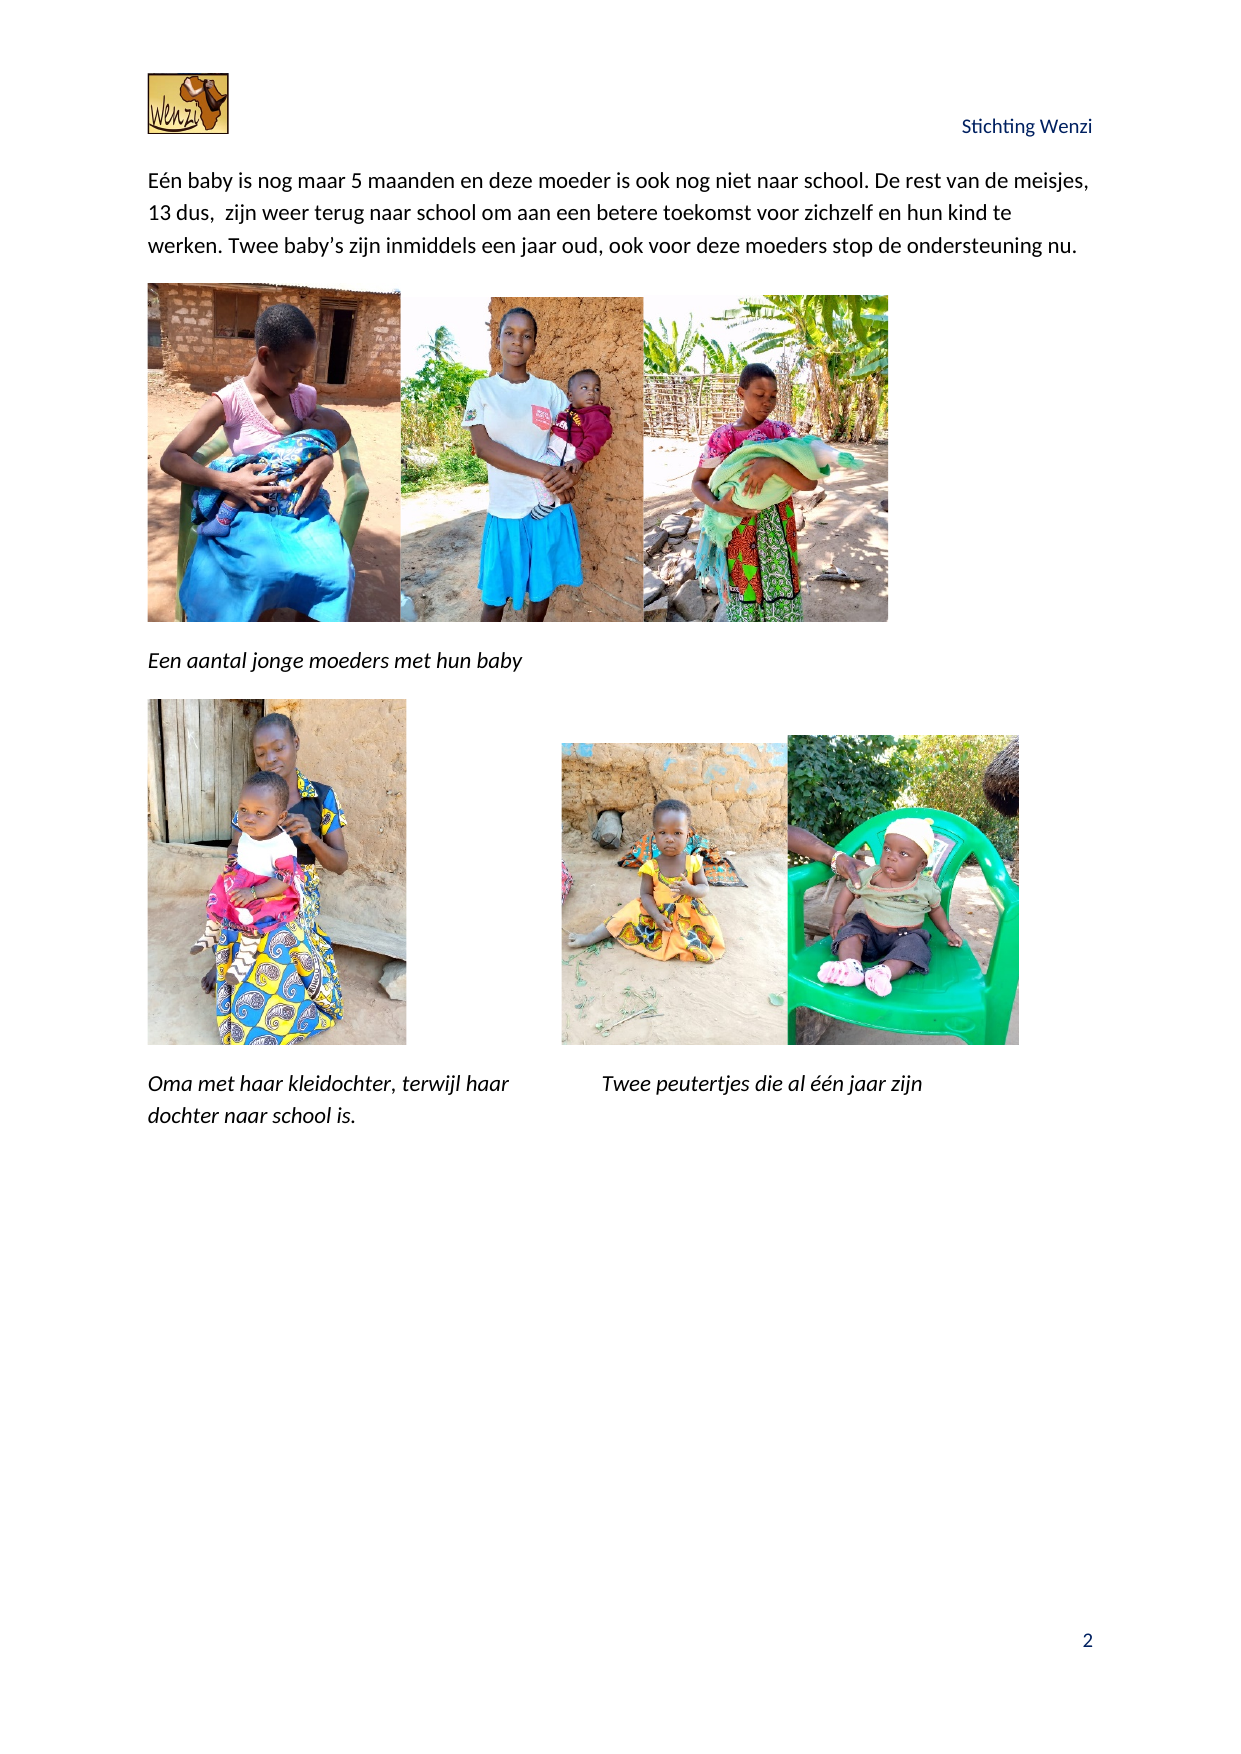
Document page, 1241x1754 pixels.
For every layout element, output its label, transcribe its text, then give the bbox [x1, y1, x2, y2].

picture [561, 735, 1019, 1045]
text Een aantal jonge moeders met hun baby [148, 646, 1093, 674]
picture [147, 73, 229, 134]
picture [147, 699, 407, 1045]
picture [147, 283, 889, 622]
text Eén baby is nog maar 5 maanden en deze moeder is ook nog niet naar school. De rest van de meisjes, 13 dus, zijn weer terug naar school om aan een betere toekomst voor zichzelf en hun kind te werken. Twee baby’s zijn inmiddels een jaar oud, ook voor deze moeders stop de ondersteuning nu. [148, 166, 1093, 259]
text Oma met haar kleidochter, terwijl haar Twee peutertjes die al één jaar zijn dochter naar school is. [148, 1069, 1093, 1129]
